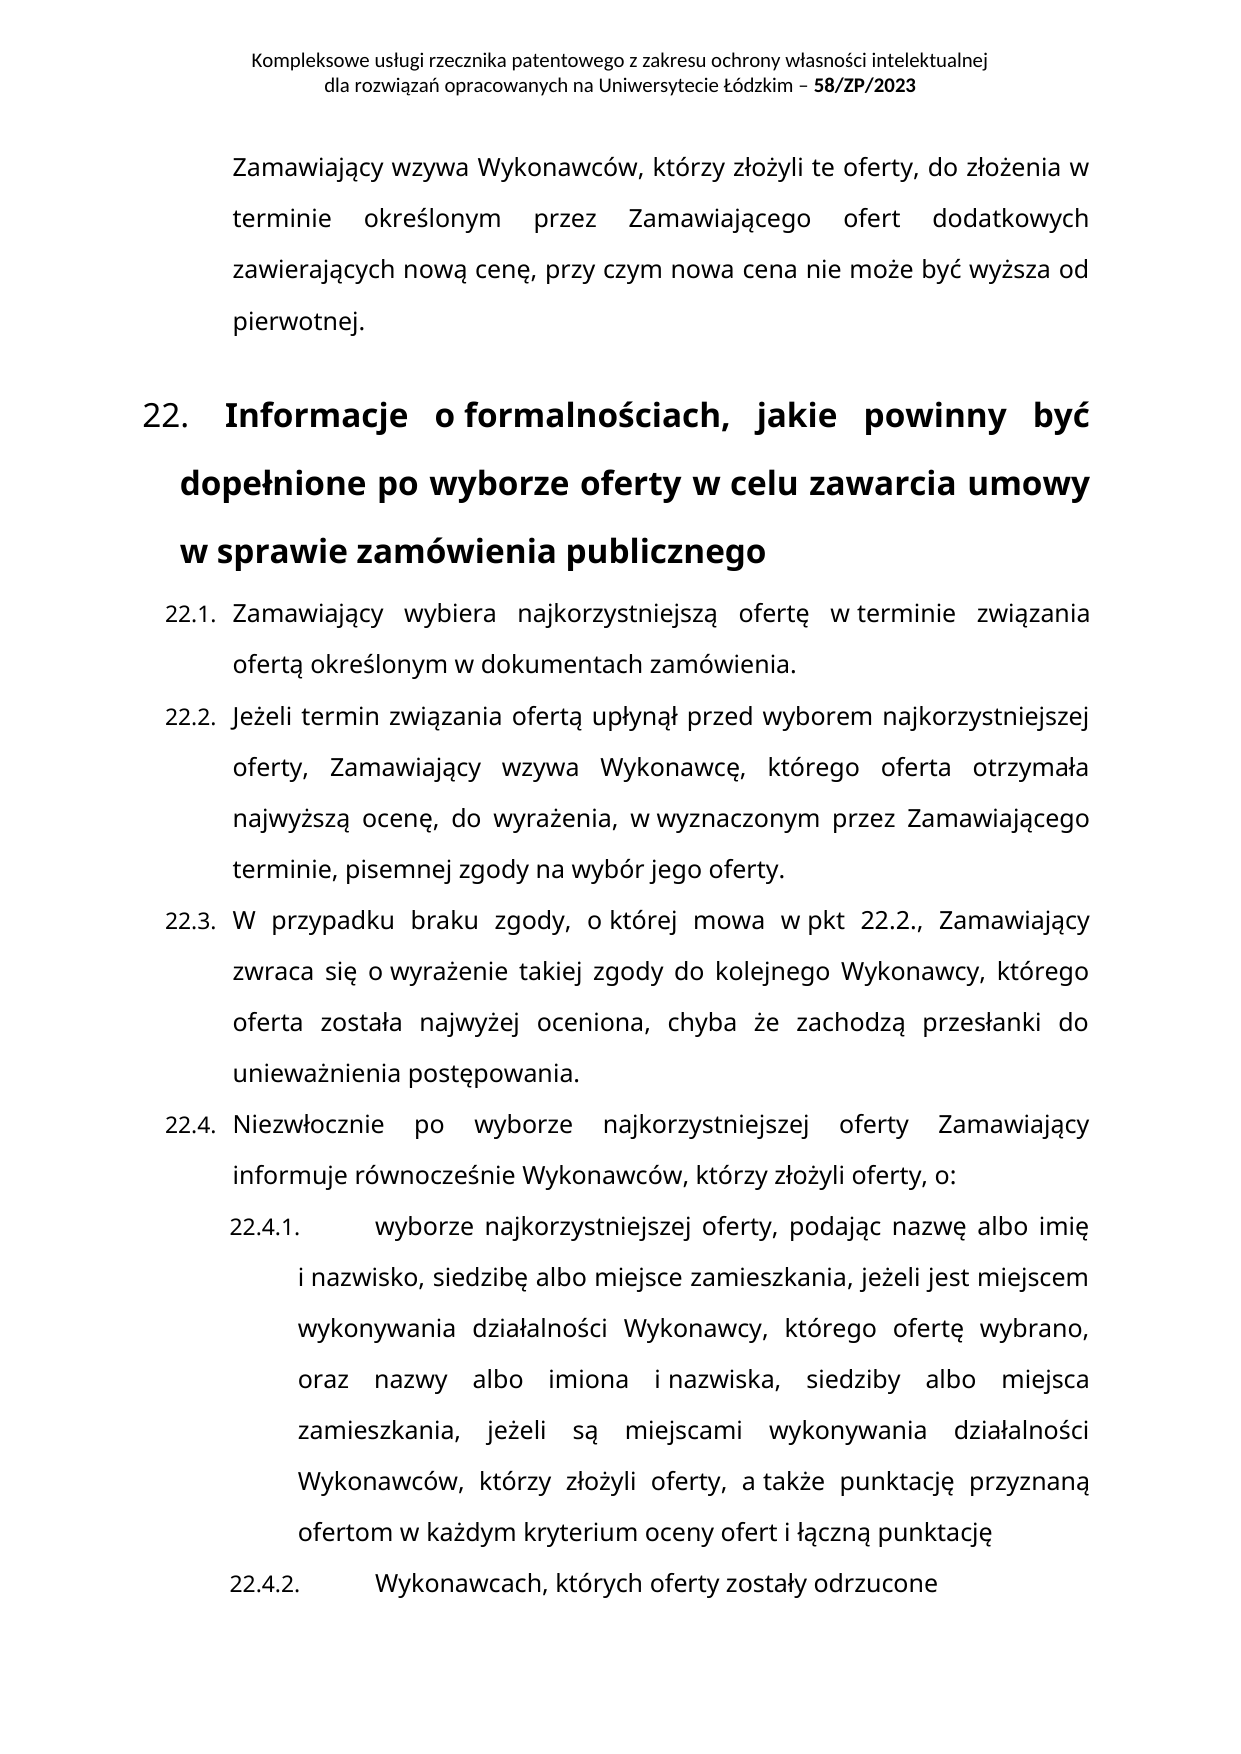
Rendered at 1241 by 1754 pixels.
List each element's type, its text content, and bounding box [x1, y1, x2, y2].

list Wykonawcach, których oferty zostały odrzucone [229, 1566, 1090, 1600]
list Niezwłocznie po wyborze najkorzystniejszej oferty Zamawiający informuje równocześnie Wykonawców, którzy złożyli oferty, o: [165, 1106, 1090, 1192]
subtitle Informacje o formalnościach, jakie powinny być dopełnione po wyborze oferty w celu zawarcia umowy w sprawie zamówienia publicznego [142, 392, 1090, 573]
list wyborze najkorzystniejszej oferty, podając nazwę albo imię i nazwisko, siedzibę albo miejsce zamieszkania, jeżeli jest miejscem wykonywania działalności Wykonawcy, którego ofertę wybrano, oraz nazwy albo imiona i nazwiska, siedziby albo miejsca zamieszkania, jeżeli są miejscami wykonywania działalności Wykonawców, którzy złożyli oferty, a także punktację przyznaną ofertom w każdym kryterium oceny ofert i łączną punktację [229, 1208, 1090, 1549]
list Zamawiający wybiera najkorzystniejszą ofertę w terminie związania ofertą określonym w dokumentach zamówienia. [165, 596, 1090, 681]
list W przypadku braku zgody, o której mowa w pkt 22.2., Zamawiający zwraca się o wyrażenie takiej zgody do kolejnego Wykonawcy, którego oferta została najwyżej oceniona, chyba że zachodzą przesłanki do unieważnienia postępowania. [165, 902, 1090, 1089]
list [165, 150, 1090, 337]
list Jeżeli termin związania ofertą upłynął przed wyborem najkorzystniejszej oferty, Zamawiający wzywa Wykonawcę, którego oferta otrzymała najwyższą ocenę, do wyrażenia, w wyznaczonym przez Zamawiającego terminie, pisemnej zgody na wybór jego oferty. [165, 698, 1090, 885]
